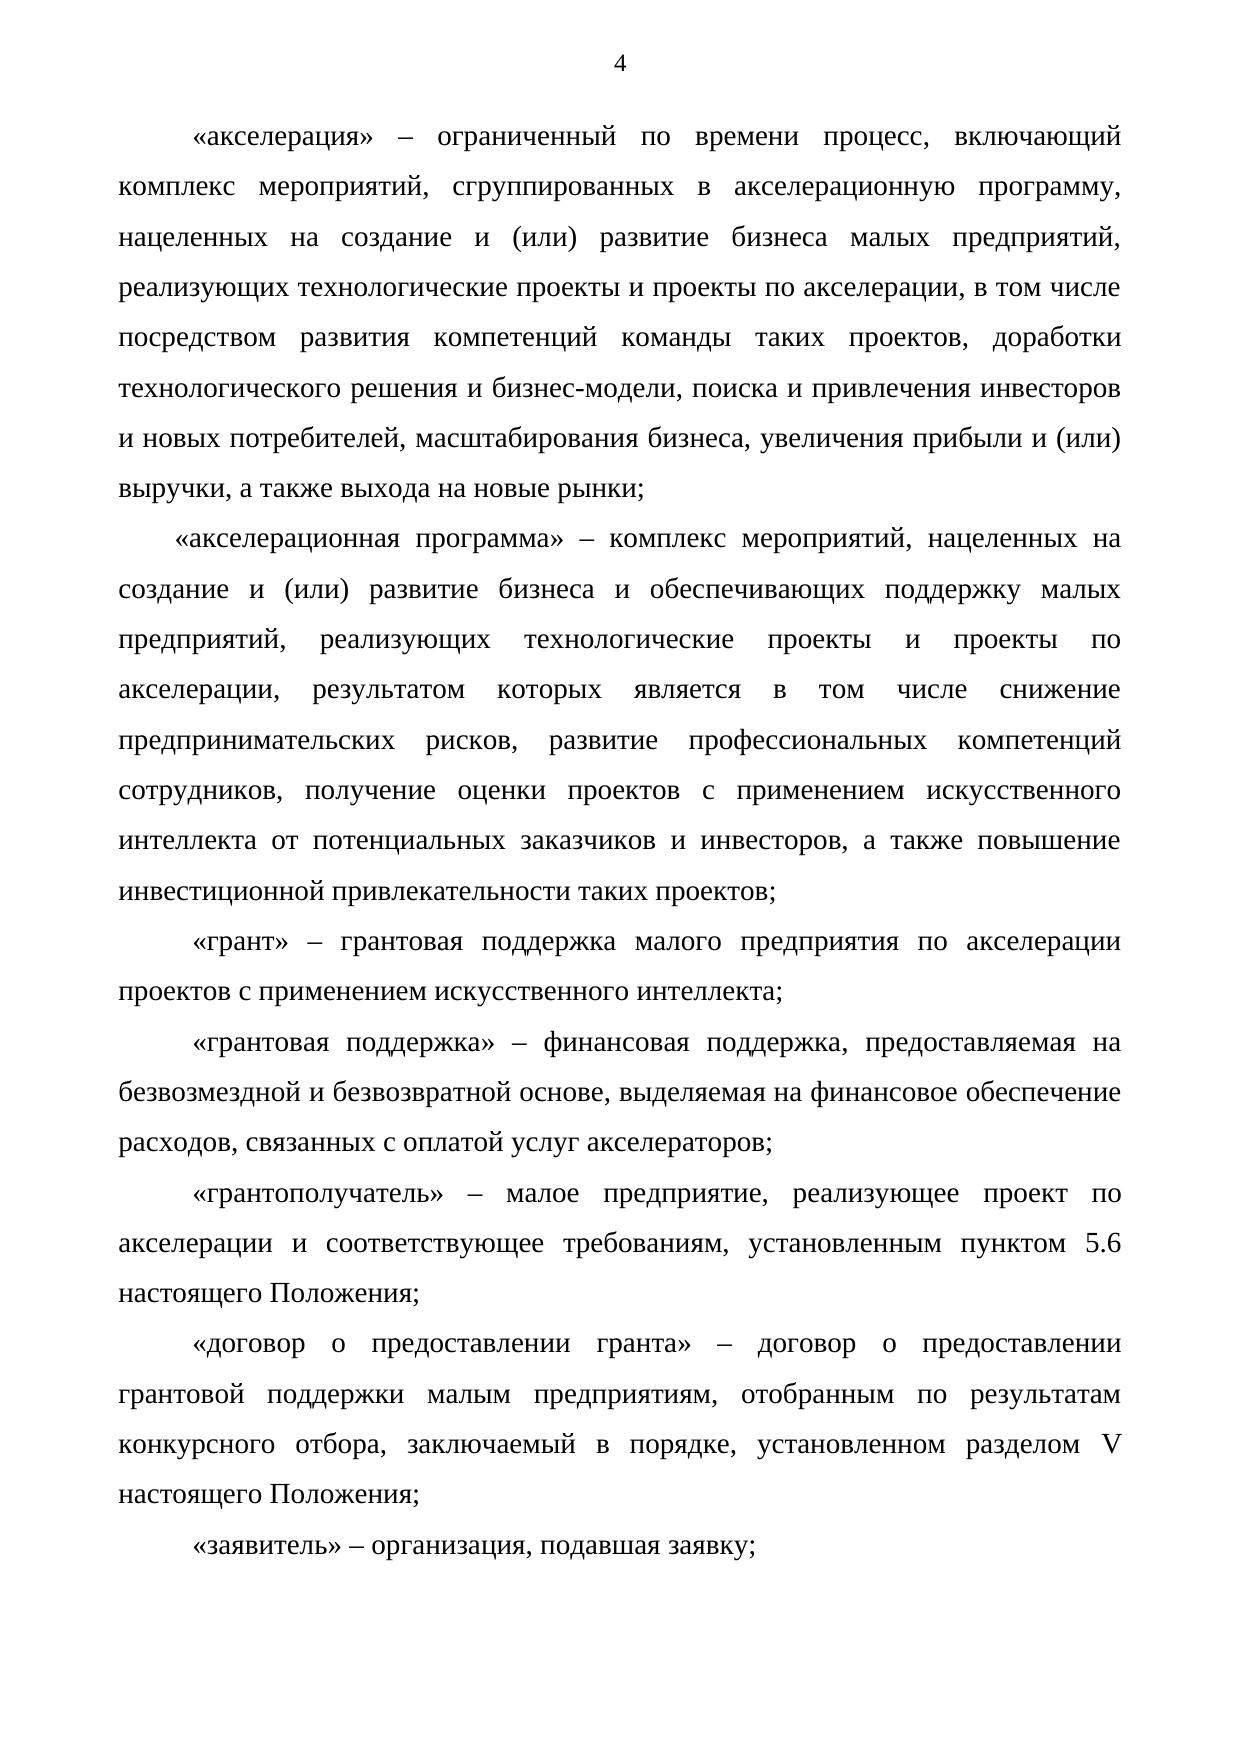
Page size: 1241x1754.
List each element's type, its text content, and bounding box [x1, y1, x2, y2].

text «грантополучатель» – малое предприятие, реализующее проект по акселерации и соответствующее требованиям, установленным пунктом 5.6 настоящего Положения; [118, 1175, 1122, 1309]
text «грантовая поддержка» – финансовая поддержка, предоставляемая на безвозмездной и безвозвратной основе, выделяемая на финансовое обеспечение расходов, связанных с оплатой услуг акселераторов; [118, 1024, 1122, 1158]
text «акселерационная программа» – комплекс мероприятий, нацеленных на создание и (или) развитие бизнеса и обеспечивающих поддержку малых предприятий, реализующих технологические проекты и проекты по акселерации, результатом которых является в том числе снижение предпринимательских рисков, развитие профессиональных компетенций сотрудников, получение оценки проектов с применением искусственного интеллекта от потенциальных заказчиков и инвесторов, а также повышение инвестиционной привлекательности таких проектов; [118, 521, 1122, 906]
text «грант» – грантовая поддержка малого предприятия по акселерации проектов с применением искусственного интеллекта; [118, 923, 1122, 1007]
text «заявитель» – организация, подавшая заявку; [118, 1527, 1122, 1560]
text «акселерация» – ограниченный по времени процесс, включающий комплекс мероприятий, сгруппированных в акселерационную программу, нацеленных на создание и (или) развитие бизнеса малых предприятий, реализующих технологические проекты и проекты по акселерации, в том числе посредством развития компетенций команды таких проектов, доработки технологического решения и бизнес-модели, поиска и привлечения инвесторов и новых потребителей, масштабирования бизнеса, увеличения прибыли и (или) выручки, а также выхода на новые рынки; [118, 118, 1122, 504]
text «договор о предоставлении гранта» – договор о предоставлении грантовой поддержки малым предприятиям, отобранным по результатам конкурсного отбора, заключаемый в порядке, установленном разделом V настоящего Положения; [118, 1326, 1122, 1510]
